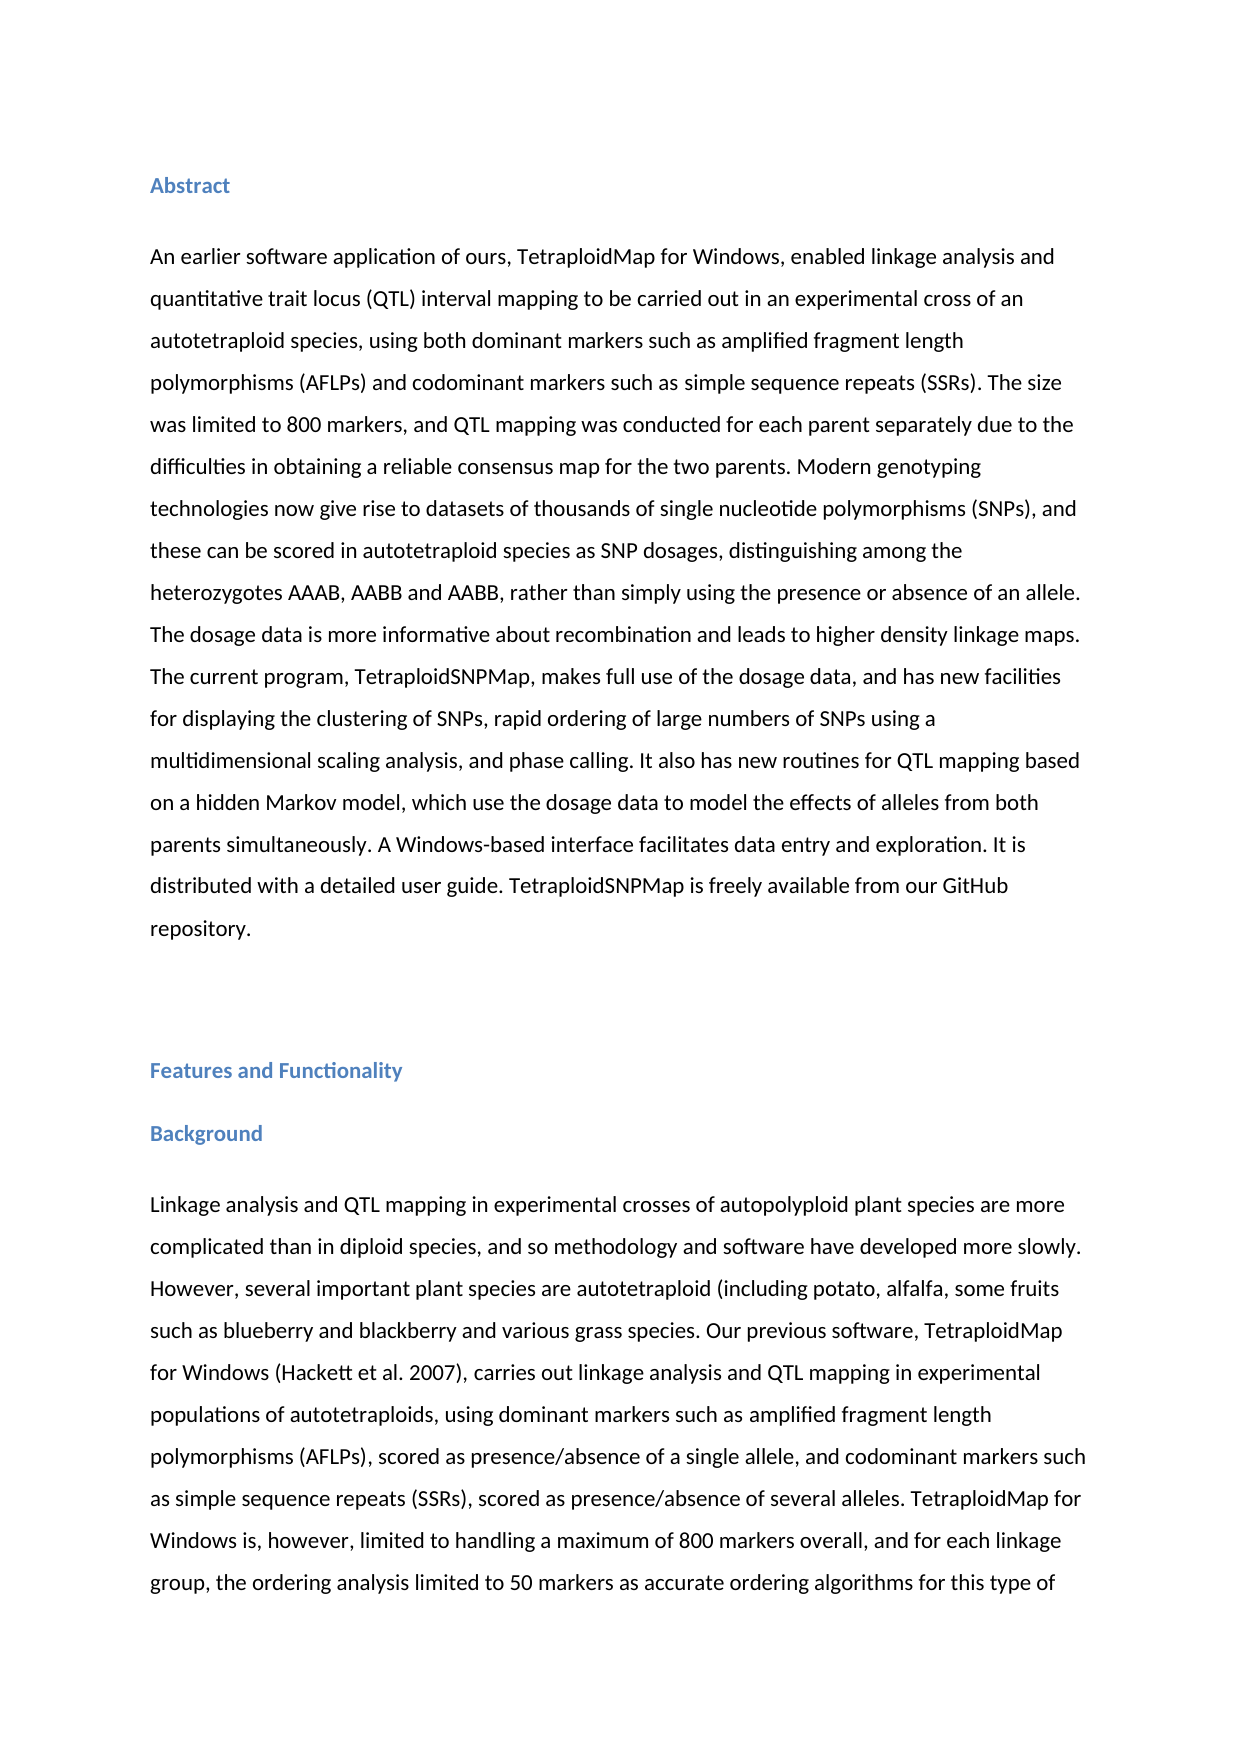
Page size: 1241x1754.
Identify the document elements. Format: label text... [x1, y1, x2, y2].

subtitle Background [150, 1119, 1090, 1147]
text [150, 1190, 1090, 1596]
text An earlier software application of ours, TetraploidMap for Windows, enabled linkage analysis and quantitative trait locus (QTL) interval mapping to be carried out in an experimental cross of an autotetraploid species, using both dominant markers such as amplified fragment length polymorphisms (AFLPs) and codominant markers such as simple sequence repeats (SSRs). The size was limited to 800 markers, and QTL mapping was conducted for each parent separately due to the difficulties in obtaining a reliable consensus map for the two parents. Modern genotyping technologies now give rise to datasets of thousands of single nucleotide polymorphisms (SNPs), and these can be scored in autotetraploid species as SNP dosages, distinguishing among the heterozygotes AAAB, AABB and AABB, rather than simply using the presence or absence of an allele. The dosage data is more informative about recombination and leads to higher density linkage maps. The current program, TetraploidSNPMap, makes full use of the dosage data, and has new facilities for displaying the clustering of SNPs, rapid ordering of large numbers of SNPs using a multidimensional scaling analysis, and phase calling. It also has new routines for QTL mapping based on a hidden Markov model, which use the dosage data to model the effects of alleles from both parents simultaneously. A Windows-based interface facilitates data entry and exploration. It is distributed with a detailed user guide. TetraploidSNPMap is freely available from our GitHub repository. [150, 242, 1090, 942]
subtitle Abstract [150, 171, 1090, 199]
subtitle Features and Functionality [150, 1056, 1090, 1084]
